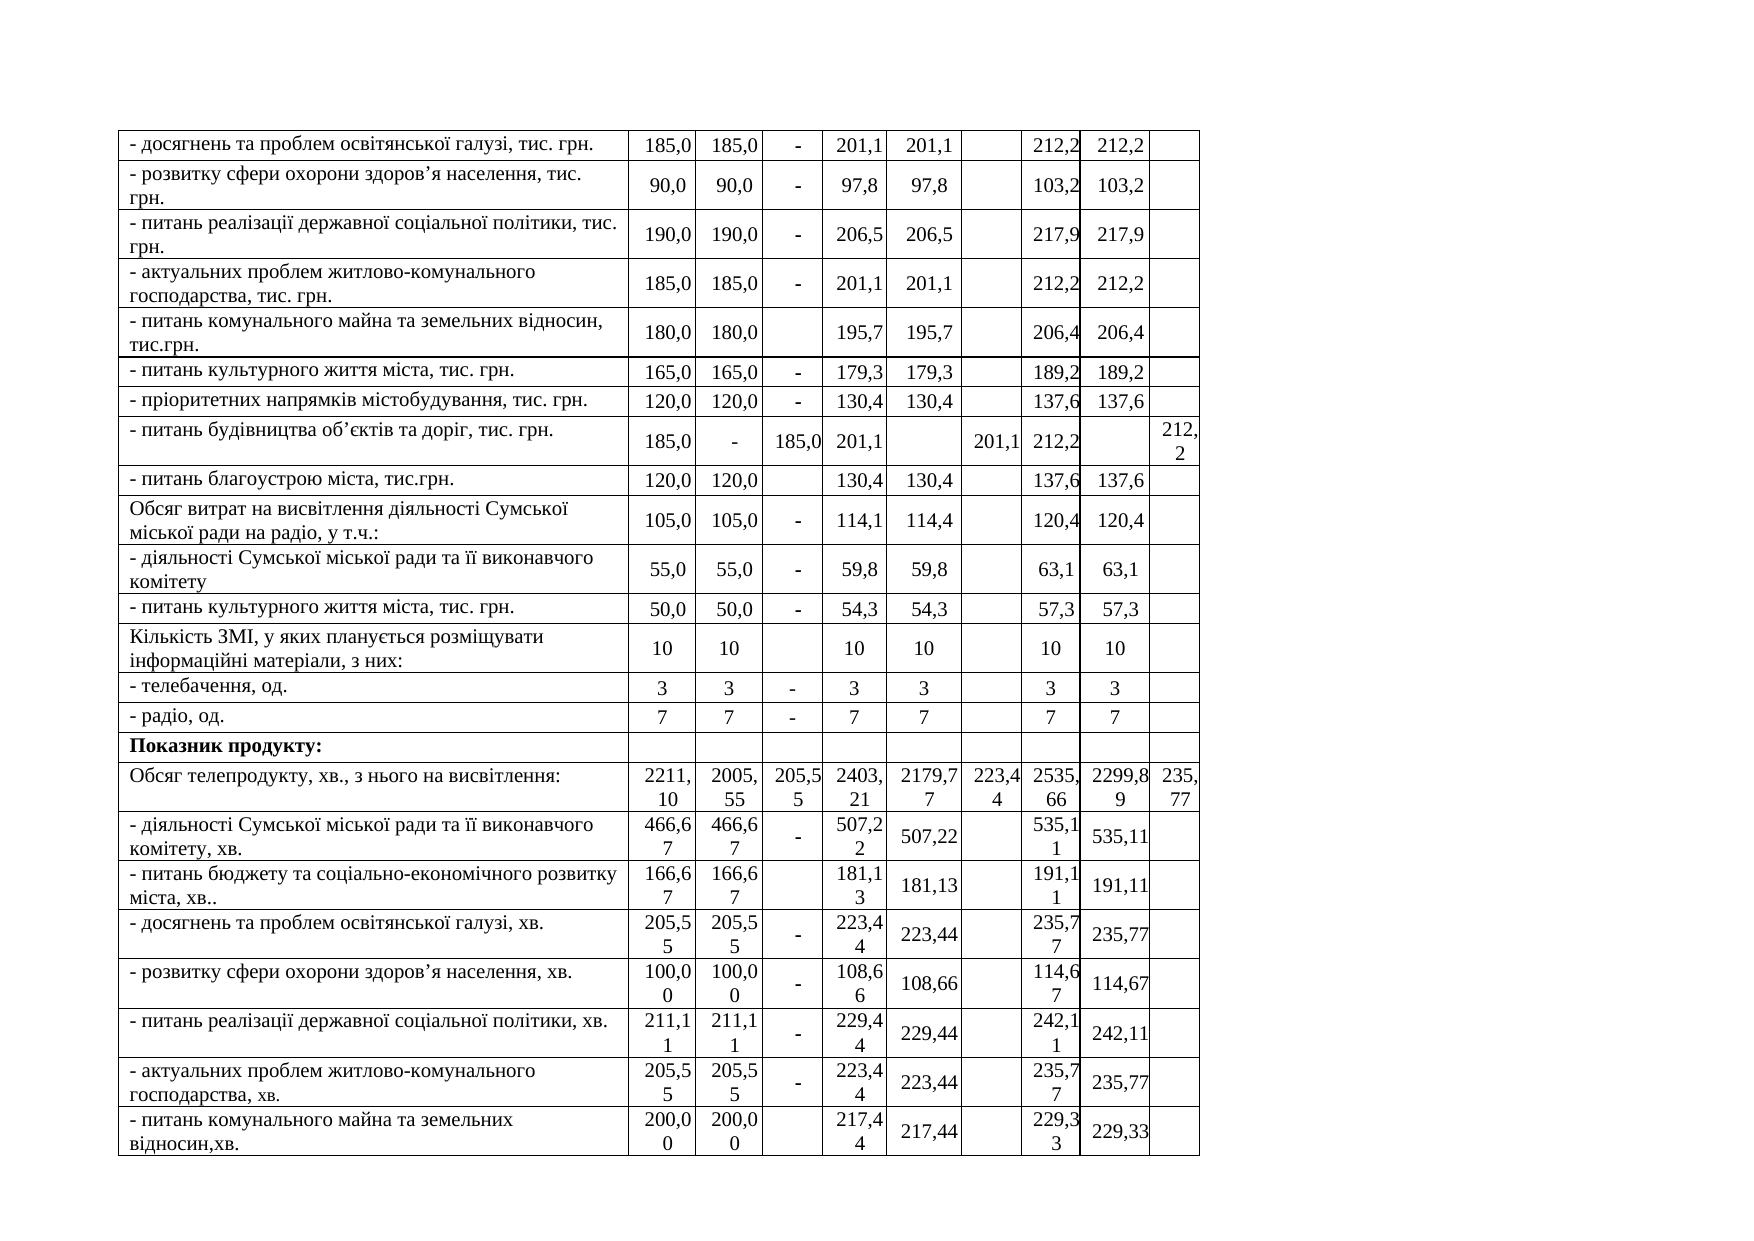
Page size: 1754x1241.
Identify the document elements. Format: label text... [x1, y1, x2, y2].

table_cell 7 [887, 703, 961, 732]
table_cell 120,0 [629, 387, 695, 416]
table_cell [1150, 259, 1199, 307]
table_cell [763, 624, 822, 672]
table_cell 212,2 [1022, 131, 1079, 160]
table_cell 217,44 [887, 1107, 961, 1155]
table_cell [629, 733, 695, 762]
table_cell 165,0 [696, 358, 762, 386]
table_cell 223,44 [823, 1058, 886, 1106]
table_cell 235,77 [1081, 1058, 1149, 1106]
table_cell - діяльності Сумської міської ради та її виконавчого комітету, хв. [119, 812, 628, 860]
table_cell 507,22 [823, 812, 886, 860]
table_cell 7 [696, 703, 762, 732]
table_cell 2403,21 [823, 763, 886, 811]
table_cell 114,67 [1081, 959, 1149, 1007]
table_cell [962, 358, 1021, 386]
table_cell 191,11 [1022, 861, 1079, 909]
table_cell [1150, 1107, 1199, 1155]
table_cell 223,44 [887, 1058, 961, 1106]
table_cell - пріоритетних напрямків містобудування, тис. грн. [119, 387, 628, 416]
table_cell [887, 417, 961, 465]
table_cell - телебачення, од. [119, 673, 628, 702]
table_cell 137,6 [1022, 466, 1079, 495]
table_cell Обсяг телепродукту, хв., з нього на висвітлення: [119, 763, 628, 811]
table_cell 100,00 [696, 959, 762, 1007]
table_cell 185,0 [763, 417, 822, 465]
table_cell [962, 308, 1021, 356]
table_cell 2005,55 [696, 763, 762, 811]
table_cell 59,8 [887, 545, 961, 593]
table_cell 201,1 [962, 417, 1021, 465]
table_cell - досягнень та проблем освітянської галузі, хв. [119, 910, 628, 958]
table_cell [1150, 861, 1199, 909]
table_cell 7 [1022, 703, 1079, 732]
table_cell 55,0 [696, 545, 762, 593]
table_cell 200,00 [696, 1107, 762, 1155]
table_cell 205,55 [763, 763, 822, 811]
table_cell [962, 466, 1021, 495]
table_cell [962, 624, 1021, 672]
table_cell 10 [629, 624, 695, 672]
table_cell 201,1 [887, 259, 961, 307]
table_cell [962, 812, 1021, 860]
table_cell 3 [1022, 673, 1079, 702]
table_cell 50,0 [629, 594, 695, 623]
table_cell 205,55 [696, 1058, 762, 1106]
table_cell 114,67 [1022, 959, 1079, 1007]
table_cell 235,77 [1022, 910, 1079, 958]
table_cell 217,9 [1022, 210, 1079, 258]
table_cell - [763, 387, 822, 416]
table_cell 201,1 [823, 417, 886, 465]
table_cell 7 [823, 703, 886, 732]
table_cell 223,44 [887, 910, 961, 958]
table_cell 229,44 [823, 1009, 886, 1057]
table_cell [1150, 1009, 1199, 1057]
table_cell 180,0 [696, 308, 762, 356]
table_cell 212,2 [1081, 131, 1149, 160]
table_cell 137,6 [1081, 387, 1149, 416]
table_cell - [763, 496, 822, 544]
table_cell [1150, 466, 1199, 495]
table_cell 185,0 [696, 259, 762, 307]
table_cell 212,2 [1081, 259, 1149, 307]
table_cell 205,55 [629, 910, 695, 958]
table_cell 63,1 [1022, 545, 1079, 593]
table_cell 212,2 [1022, 417, 1079, 465]
table_cell 166,67 [629, 861, 695, 909]
table_cell - [763, 545, 822, 593]
table_cell [1150, 624, 1199, 672]
table_cell [1081, 417, 1149, 465]
table_cell 7 [629, 703, 695, 732]
table_cell [962, 210, 1021, 258]
table_cell 10 [823, 624, 886, 672]
table_cell [763, 308, 822, 356]
table_cell 223,44 [823, 910, 886, 958]
table_cell - питань комунального майна та земельних відносин,хв. [119, 1107, 628, 1155]
table_cell 137,6 [1081, 466, 1149, 495]
table_cell 130,4 [887, 466, 961, 495]
table_cell [962, 959, 1021, 1007]
table_cell 180,0 [629, 308, 695, 356]
table_cell 189,2 [1081, 358, 1149, 386]
table_cell 212,2 [1150, 417, 1199, 465]
table_cell [962, 1058, 1021, 1106]
table_cell 206,5 [823, 210, 886, 258]
table_cell 191,11 [1081, 861, 1149, 909]
table_cell - [763, 210, 822, 258]
table_cell 3 [823, 673, 886, 702]
table_cell [1150, 594, 1199, 623]
table_cell 57,3 [1022, 594, 1079, 623]
table_cell 103,2 [1022, 161, 1079, 209]
table_cell 466,67 [629, 812, 695, 860]
table_cell 3 [696, 673, 762, 702]
table_cell 10 [1022, 624, 1079, 672]
table_cell 105,0 [696, 496, 762, 544]
table_cell 235,77 [1081, 910, 1149, 958]
table_cell 181,13 [823, 861, 886, 909]
table_cell 90,0 [696, 161, 762, 209]
table_cell 97,8 [823, 161, 886, 209]
table_cell Показник продукту: [119, 733, 628, 762]
table_cell - [763, 673, 822, 702]
table_cell 120,4 [1022, 496, 1079, 544]
table_cell Обсяг витрат на висвітлення діяльності Сумської міської ради на радіо, у т.ч.: [119, 496, 628, 544]
table_cell [1150, 703, 1199, 732]
table_cell [1150, 910, 1199, 958]
table_cell 212,2 [1022, 259, 1079, 307]
table_cell 54,3 [887, 594, 961, 623]
table_cell 166,67 [696, 861, 762, 909]
table_cell 3 [629, 673, 695, 702]
table_cell 185,0 [629, 417, 695, 465]
table_cell 137,6 [1022, 387, 1079, 416]
table_cell [763, 466, 822, 495]
table_cell [1150, 161, 1199, 209]
table_cell 242,11 [1081, 1009, 1149, 1057]
table_cell [962, 594, 1021, 623]
table_cell - питань бюджету та соціально-економічного розвитку міста, хв.. [119, 861, 628, 909]
table_cell [1150, 545, 1199, 593]
table_cell 108,66 [823, 959, 886, 1007]
table_cell 114,1 [823, 496, 886, 544]
table_cell [1150, 358, 1199, 386]
table_cell 535,11 [1022, 812, 1079, 860]
table_cell 189,2 [1022, 358, 1079, 386]
table_cell 55,0 [629, 545, 695, 593]
table_cell 206,4 [1081, 308, 1149, 356]
table_cell - радіо, од. [119, 703, 628, 732]
table_cell - [763, 959, 822, 1007]
table_cell - [696, 417, 762, 465]
table_cell 103,2 [1081, 161, 1149, 209]
table_cell 3 [887, 673, 961, 702]
table_cell - [763, 259, 822, 307]
table_cell - [763, 358, 822, 386]
table_cell 185,0 [629, 259, 695, 307]
table_cell 211,11 [696, 1009, 762, 1057]
table_cell 205,55 [629, 1058, 695, 1106]
table_cell - питань благоустрою міста, тис.грн. [119, 466, 628, 495]
table_cell - [763, 910, 822, 958]
table_cell 54,3 [823, 594, 886, 623]
table_cell 120,0 [696, 387, 762, 416]
table_cell 130,4 [823, 387, 886, 416]
table_cell [962, 910, 1021, 958]
table_cell 108,66 [887, 959, 961, 1007]
table_cell 206,4 [1022, 308, 1079, 356]
table_cell 185,0 [629, 131, 695, 160]
table_cell [1022, 733, 1079, 762]
table_cell [962, 387, 1021, 416]
table_cell Кількість ЗМІ, у яких планується розміщувати інформаційні матеріали, з них: [119, 624, 628, 672]
table_cell 7 [1081, 703, 1149, 732]
table_cell 217,44 [823, 1107, 886, 1155]
table_cell 59,8 [823, 545, 886, 593]
table_cell [1150, 131, 1199, 160]
table_cell - досягнень та проблем освітянської галузі, тис. грн. [119, 131, 628, 160]
table_cell 185,0 [696, 131, 762, 160]
table_cell - питань реалізації державної соціальної політики, хв. [119, 1009, 628, 1057]
table_cell 242,11 [1022, 1009, 1079, 1057]
table_cell [1150, 387, 1199, 416]
table_cell [962, 545, 1021, 593]
table_cell - [763, 594, 822, 623]
table_cell [763, 1107, 822, 1155]
table_cell 2179,77 [887, 763, 961, 811]
table_cell 165,0 [629, 358, 695, 386]
table_cell [962, 496, 1021, 544]
table_cell 229,33 [1081, 1107, 1149, 1155]
table_cell 2535,66 [1022, 763, 1079, 811]
table_cell 466,67 [696, 812, 762, 860]
table_cell [1150, 673, 1199, 702]
table_cell - актуальних проблем житлово-комунального господарства, тис. грн. [119, 259, 628, 307]
table_cell 195,7 [823, 308, 886, 356]
table_cell 235,77 [1150, 763, 1199, 811]
table_cell 217,9 [1081, 210, 1149, 258]
table_cell 120,0 [629, 466, 695, 495]
table_cell 2299,89 [1081, 763, 1149, 811]
table_cell 179,3 [823, 358, 886, 386]
table_cell [962, 1107, 1021, 1155]
table_cell [1150, 496, 1199, 544]
table_cell [962, 703, 1021, 732]
table_cell [1150, 733, 1199, 762]
table_cell 179,3 [887, 358, 961, 386]
table_cell [962, 259, 1021, 307]
table_cell [1150, 812, 1199, 860]
table_cell [1081, 733, 1149, 762]
table_cell - [763, 1009, 822, 1057]
table_cell 195,7 [887, 308, 961, 356]
table_cell 201,1 [823, 259, 886, 307]
table_cell [696, 733, 762, 762]
table_cell [887, 733, 961, 762]
table_cell [1150, 959, 1199, 1007]
table_cell - питань культурного життя міста, тис. грн. [119, 594, 628, 623]
table_cell - [763, 1058, 822, 1106]
table_cell 120,0 [696, 466, 762, 495]
table_cell 114,4 [887, 496, 961, 544]
table_cell 63,1 [1081, 545, 1149, 593]
table_cell 10 [887, 624, 961, 672]
table_cell 535,11 [1081, 812, 1149, 860]
table_cell 229,44 [887, 1009, 961, 1057]
table_cell 100,00 [629, 959, 695, 1007]
table_cell - [763, 703, 822, 732]
table_cell 190,0 [629, 210, 695, 258]
table_cell 200,00 [629, 1107, 695, 1155]
table_cell 181,13 [887, 861, 961, 909]
table_cell - [763, 131, 822, 160]
table_cell 206,5 [887, 210, 961, 258]
table_cell - [763, 161, 822, 209]
table_cell [823, 733, 886, 762]
table_cell [763, 733, 822, 762]
table_cell - питань комунального майна та земельних відносин, тис.грн. [119, 308, 628, 356]
table_cell 130,4 [887, 387, 961, 416]
table_cell 201,1 [823, 131, 886, 160]
table_cell - розвитку сфери охорони здоров’я населення, тис. грн. [119, 161, 628, 209]
table_cell 97,8 [887, 161, 961, 209]
table_cell 105,0 [629, 496, 695, 544]
table_cell 10 [696, 624, 762, 672]
table_cell [962, 1009, 1021, 1057]
table_cell 90,0 [629, 161, 695, 209]
table_cell [962, 673, 1021, 702]
table_cell - розвитку сфери охорони здоров’я населення, хв. [119, 959, 628, 1007]
table_cell - питань будівництва об’єктів та доріг, тис. грн. [119, 417, 628, 465]
table_cell 130,4 [823, 466, 886, 495]
table_cell 205,55 [696, 910, 762, 958]
table_cell 507,22 [887, 812, 961, 860]
table_cell - діяльності Сумської міської ради та її виконавчого комітету [119, 545, 628, 593]
table_cell 57,3 [1081, 594, 1149, 623]
table_cell [1150, 210, 1199, 258]
table_cell [763, 861, 822, 909]
table_cell 229,33 [1022, 1107, 1079, 1155]
table_cell [962, 161, 1021, 209]
table_cell 235,77 [1022, 1058, 1079, 1106]
table_cell [1150, 1058, 1199, 1106]
table_cell [1150, 308, 1199, 356]
table_cell [962, 733, 1021, 762]
table_cell 201,1 [887, 131, 961, 160]
table_cell 211,11 [629, 1009, 695, 1057]
table_cell 50,0 [696, 594, 762, 623]
table_cell 190,0 [696, 210, 762, 258]
table_cell - питань реалізації державної соціальної політики, тис. грн. [119, 210, 628, 258]
table_cell - питань культурного життя міста, тис. грн. [119, 358, 628, 386]
table_cell 223,44 [962, 763, 1021, 811]
table_cell 2211,10 [629, 763, 695, 811]
table_cell - актуальних проблем житлово-комунального господарства, хв. [119, 1058, 628, 1106]
table_cell - [763, 812, 822, 860]
table_cell [962, 861, 1021, 909]
table_cell 120,4 [1081, 496, 1149, 544]
table_cell [962, 131, 1021, 160]
table_cell 10 [1081, 624, 1149, 672]
table_cell 3 [1081, 673, 1149, 702]
